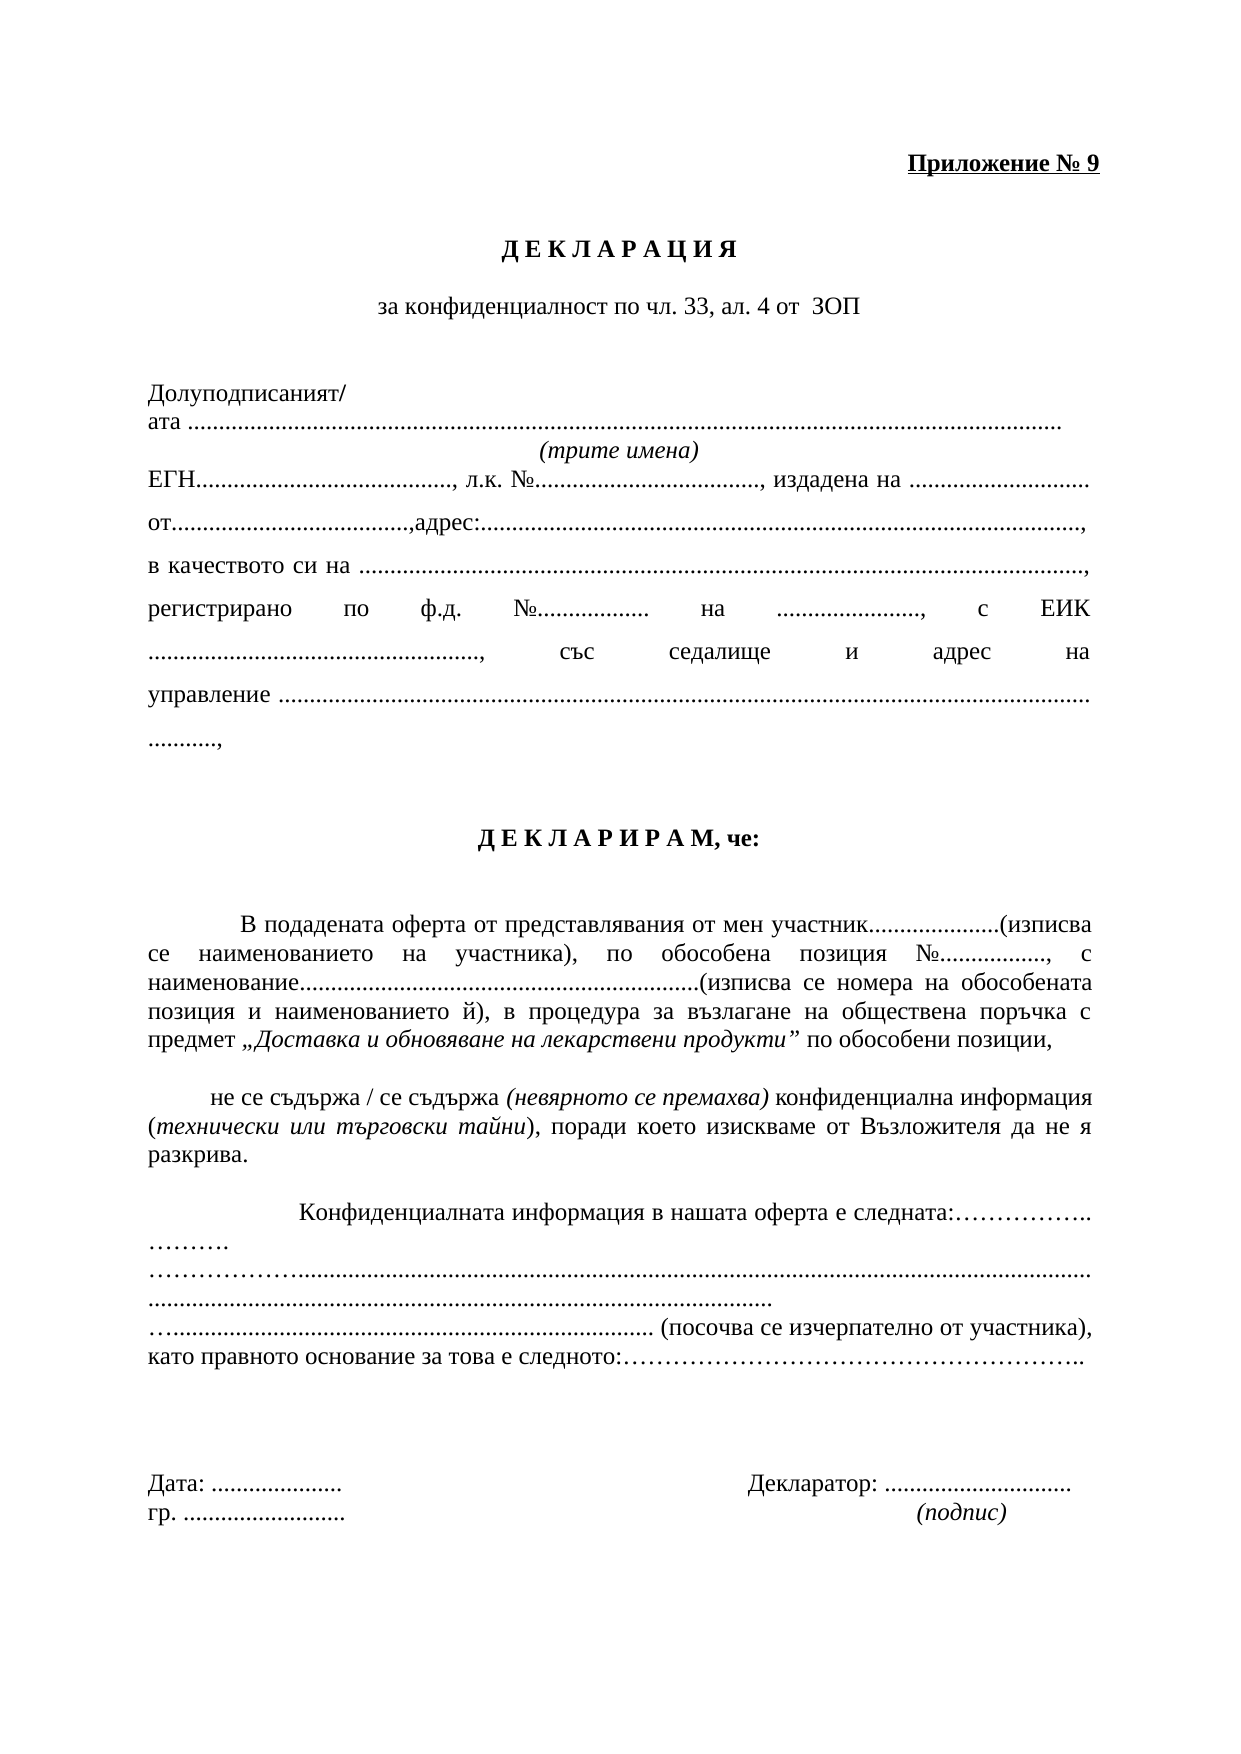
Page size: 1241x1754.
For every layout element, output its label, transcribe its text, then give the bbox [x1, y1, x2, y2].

text (трите имена) [148, 435, 1090, 464]
text В подадената оферта от представлявания от мен участник.....................(изписва се наименованието на участника), по обособена позиция №................., с наименование................................................................(изписва се номера на обособената позиция и наименованието й), в процедура за възлагане на обществена поръчка с предмет „Доставка и обновяване на лекарствени продукти” по обособени позиции, [148, 909, 1093, 1053]
text не се съдържа / се съдържа (невярното се премахва) конфиденциална информация (технически или търговски тайни), поради което изискваме от Възложителя да не я разкрива. [148, 1082, 1093, 1168]
text гр. .......................... (подпис) [148, 1497, 1090, 1526]
text Дата: ..................... Декларатор: .............................. [148, 1468, 1090, 1497]
text Приложение № 9 [811, 148, 1109, 176]
text за конфиденциалност по чл. 33, ал. 4 от ЗОП [148, 291, 1090, 320]
text Долуподписаният/ата ............................................................................................................................................ [148, 378, 1090, 435]
text Д Е К Л А Р И Р А М, че: [148, 823, 1090, 852]
text ЕГН........................................., л.к. №...................................., издадена на ............................. от......................................,адрес:................................................................................................,в качеството си на ...................................................................................................................., регистрирано по ф.д. №.................. на ......................., с ЕИК ....................................................., със седалище и адрес на управление ............................................................................................................................................., [148, 464, 1090, 751]
text Д Е К Л А Р А Ц И Я [148, 234, 1090, 263]
text Конфиденциалната информация в нашата оферта е следната:……………..……….………………................................................................................................................................................................................................................................... …............................................................................. (посочва се изчерпателно от участника), като правното основание за това е следното:……………………………………………….. [148, 1197, 1093, 1369]
